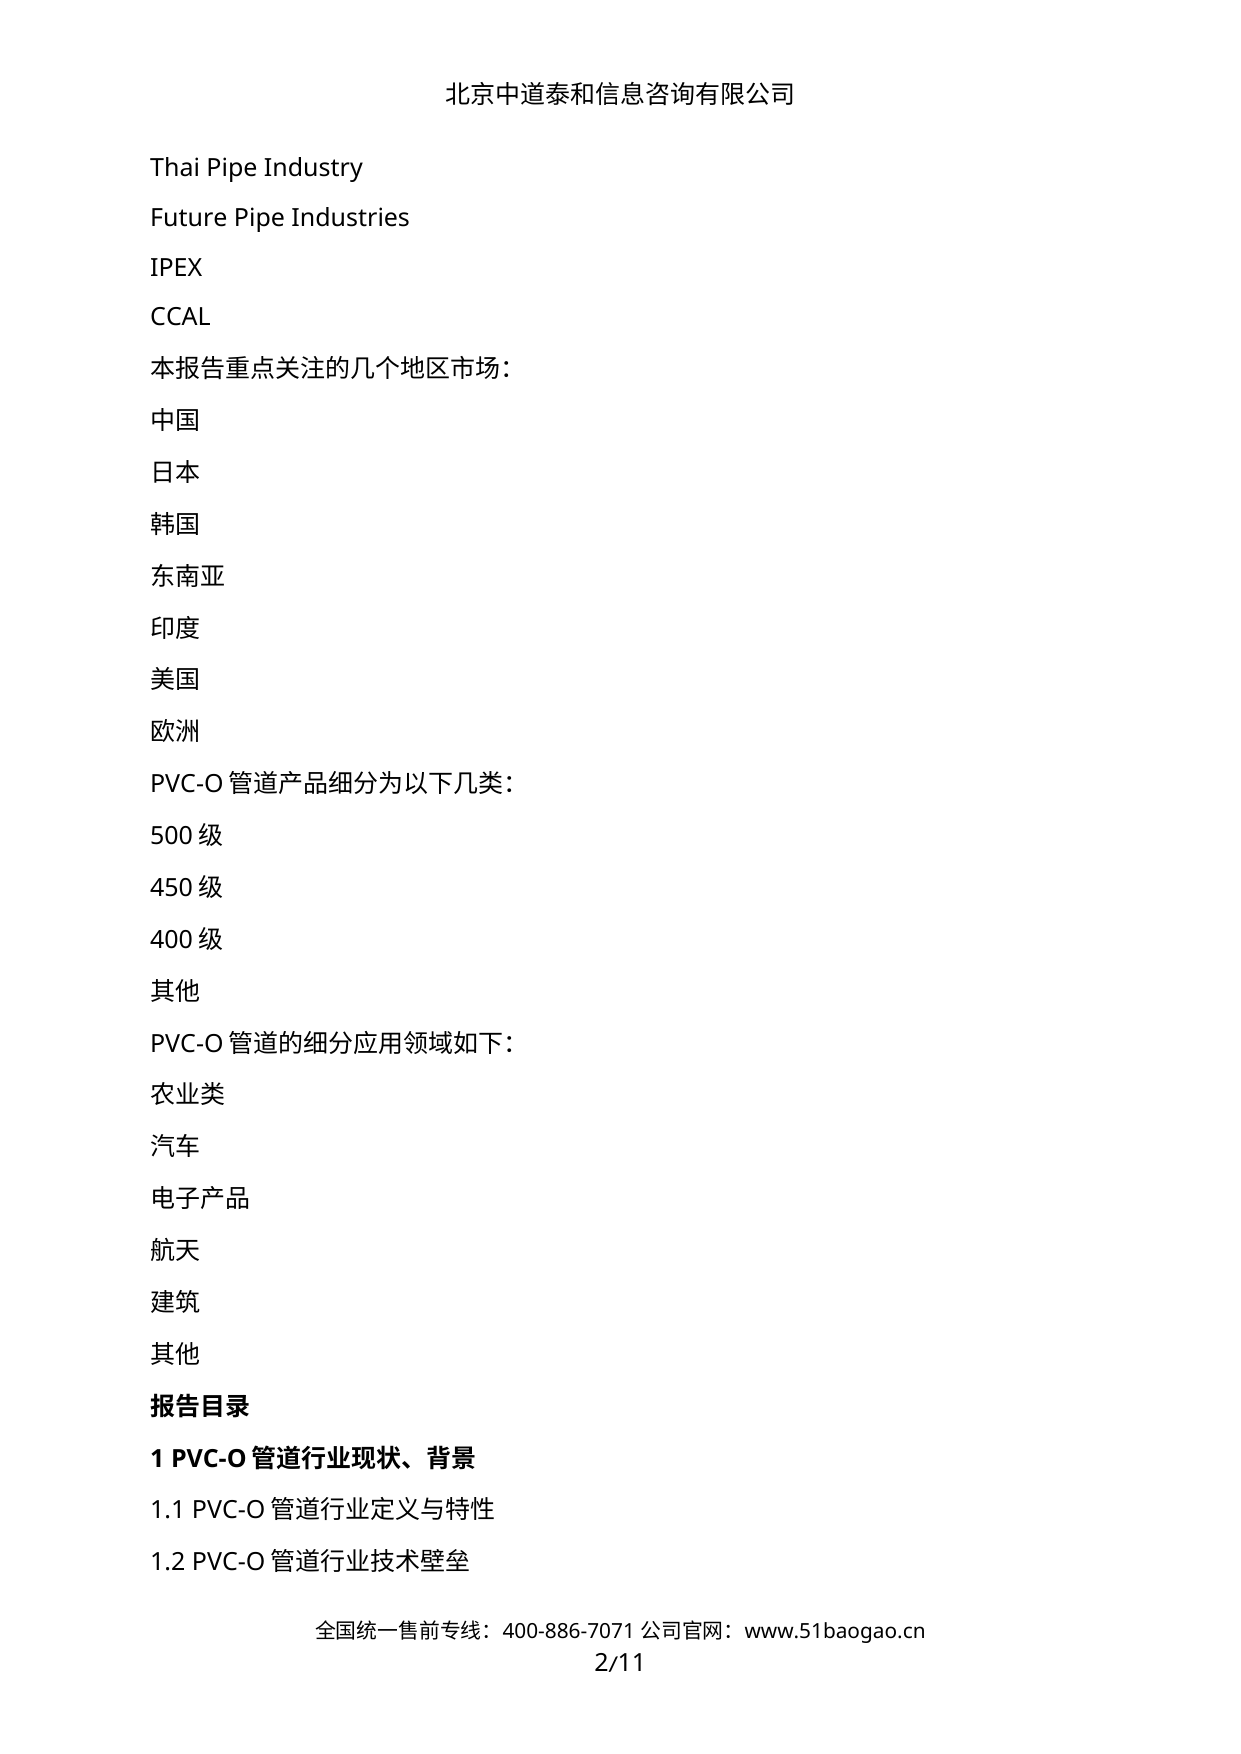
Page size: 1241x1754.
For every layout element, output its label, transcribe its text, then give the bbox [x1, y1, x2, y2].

text 400级 [150, 919, 1090, 956]
text 汽车 [150, 1127, 1090, 1163]
text 中国 [150, 401, 1090, 437]
text 美国 [150, 660, 1090, 696]
text 500级 [150, 816, 1090, 852]
text 东南亚 [150, 556, 1090, 592]
text 1.2 PVC-O管道行业技术壁垒 [150, 1542, 1090, 1578]
text 1.1 PVC-O管道行业定义与特性 [150, 1490, 1090, 1526]
text 报告目录 [150, 1386, 1090, 1422]
text 本报告重点关注的几个地区市场： [150, 349, 1090, 385]
text 日本 [150, 452, 1090, 489]
text 450级 [150, 867, 1090, 904]
text CCAL [150, 299, 1090, 333]
text 建筑 [150, 1282, 1090, 1319]
text 1 PVC-O管道行业现状、背景 [150, 1438, 1090, 1474]
text 欧洲 [150, 712, 1090, 748]
text 其他 [150, 971, 1090, 1007]
text 农业类 [150, 1075, 1090, 1111]
text IPEX [150, 249, 1090, 283]
text 其他 [150, 1334, 1090, 1371]
text PVC-O管道的细分应用领域如下： [150, 1023, 1090, 1059]
text 印度 [150, 608, 1090, 644]
text 电子产品 [150, 1179, 1090, 1215]
text 航天 [150, 1231, 1090, 1267]
text 韩国 [150, 504, 1090, 541]
text Future Pipe Industries [150, 200, 1090, 234]
text PVC-O管道产品细分为以下几类： [150, 764, 1090, 800]
text Thai Pipe Industry [150, 150, 1090, 184]
